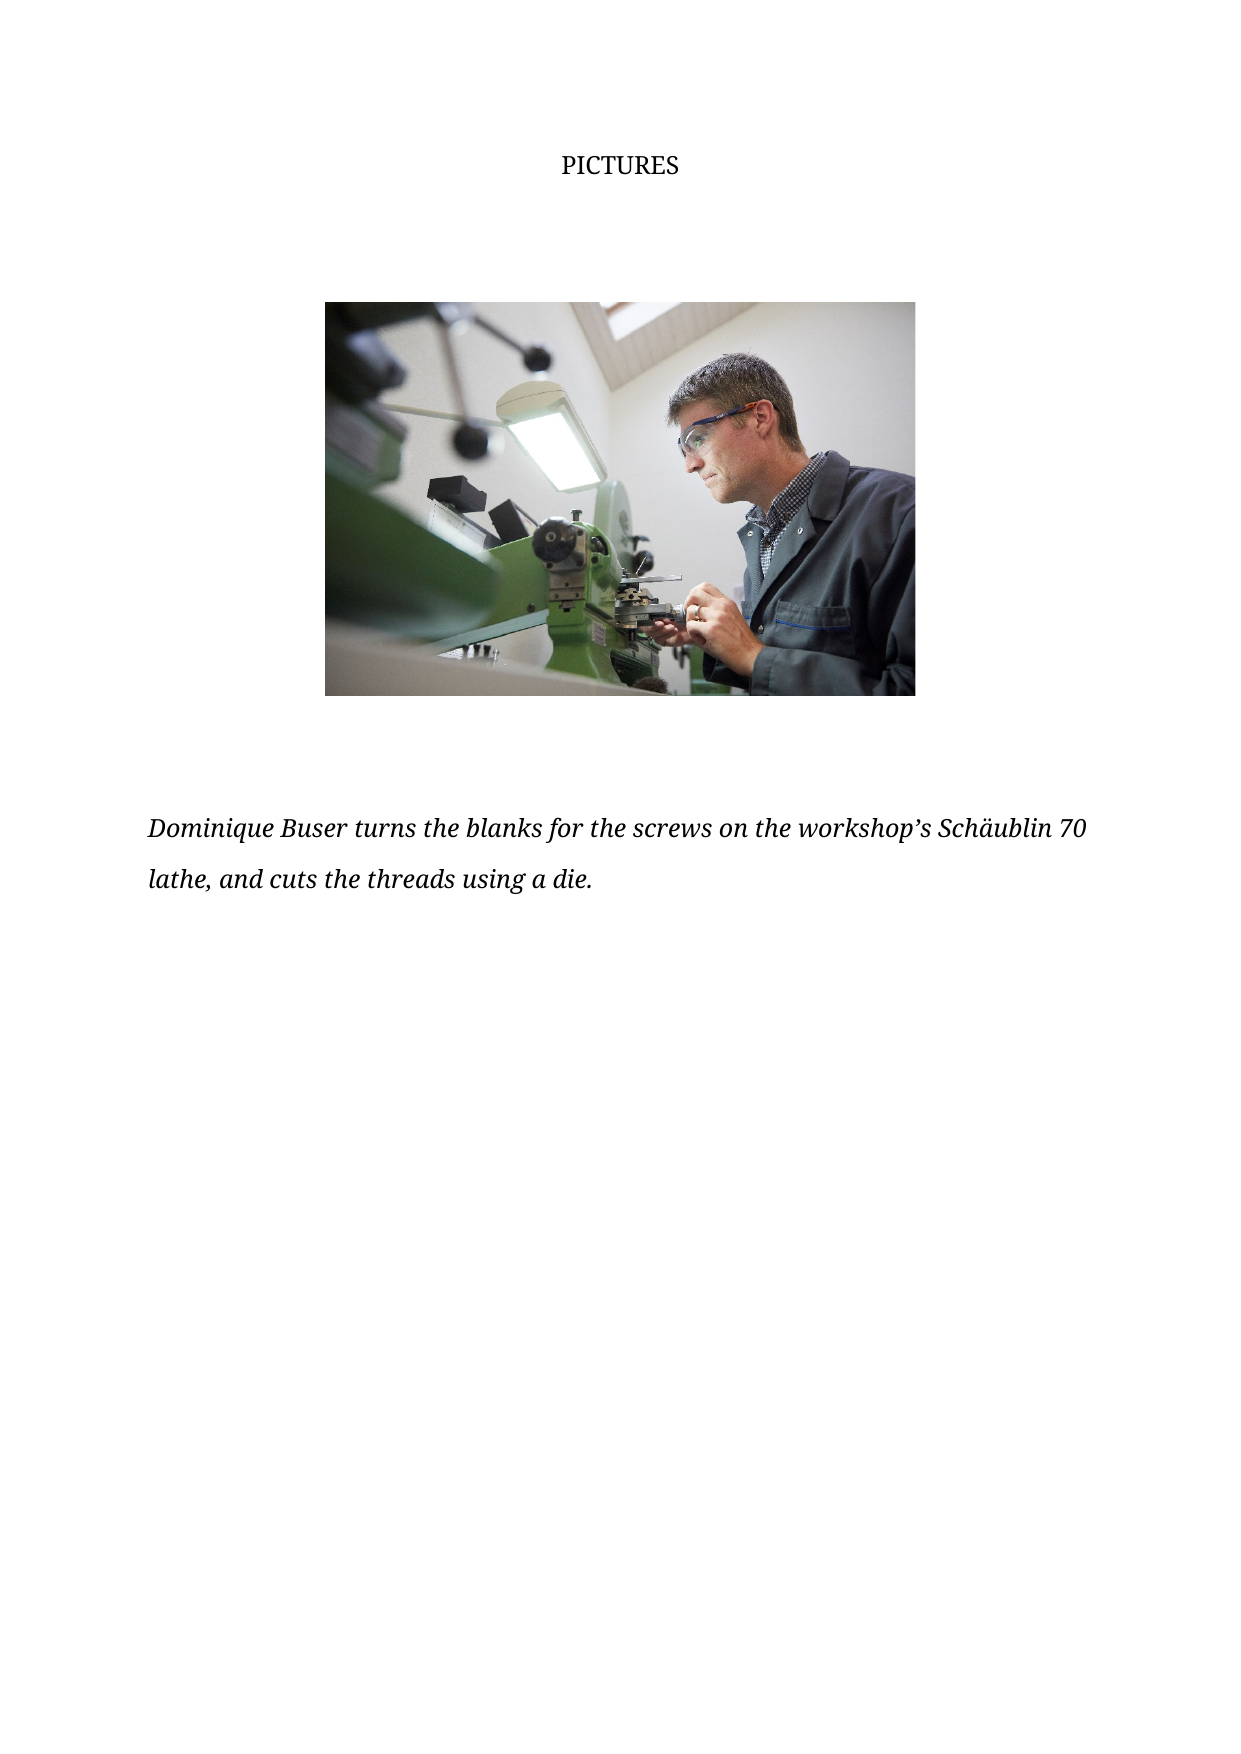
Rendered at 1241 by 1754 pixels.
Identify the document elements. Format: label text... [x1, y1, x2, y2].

text Dominique Buser turns the blanks for the screws on the workshop’s Schäublin 70 lathe, and cuts the threads using a die. [148, 811, 1093, 896]
text PICTURES [148, 148, 1093, 182]
picture [325, 302, 916, 696]
